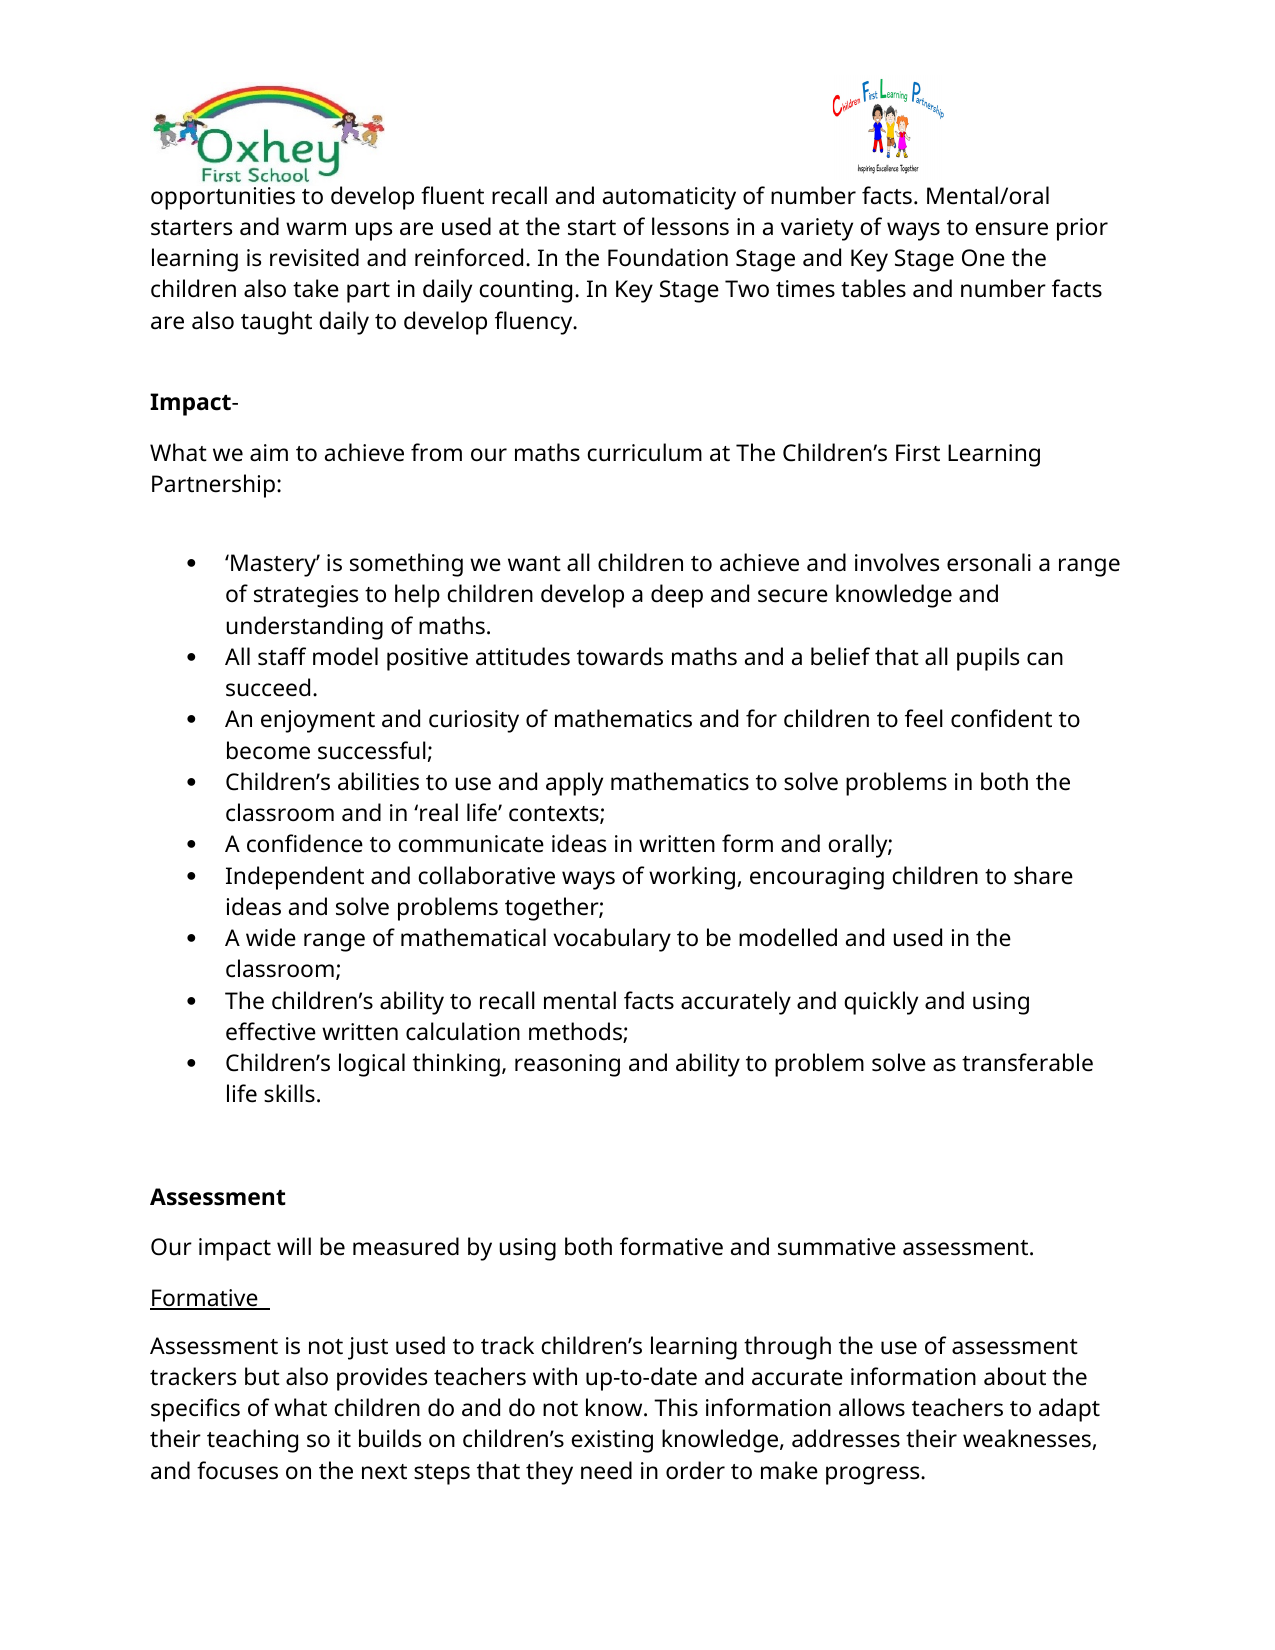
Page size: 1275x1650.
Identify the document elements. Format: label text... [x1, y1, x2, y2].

list All staff model positive attitudes towards maths and a belief that all pupils can succeed. [187, 641, 1125, 703]
list ‘Mastery’ is something we want all children to achieve and involves ersonali a range of strategies to help children develop a deep and secure knowledge and understanding of maths. [187, 547, 1125, 641]
list Children’s abilities to use and apply mathematics to solve problems in both the classroom and in ‘real life’ contexts; [187, 766, 1125, 828]
list A wide range of mathematical vocabulary to be modelled and used in the classroom; [187, 922, 1125, 985]
list The children’s ability to recall mental facts accurately and quickly and using effective written calculation methods; [187, 985, 1125, 1047]
text Assessment [150, 1181, 1125, 1212]
text Assessment is not just used to track children’s learning through the use of assessment trackers but also provides teachers with up-to-date and accurate information about the specifics of what children do and do not know. This information allows teachers to adapt their teaching so it builds on children’s existing knowledge, addresses their weaknesses, and focuses on the next steps that they need in order to make progress. [150, 1330, 1125, 1486]
text Formative [150, 1282, 1125, 1313]
picture [832, 75, 944, 180]
text Impact- [150, 386, 1125, 418]
list A confidence to communicate ideas in written form and orally; [187, 828, 1125, 860]
list Independent and collaborative ways of working, encouraging children to share ideas and solve problems together; [187, 860, 1125, 922]
text What we aim to achieve from our maths curriculum at The Children’s First Learning Partnership: [150, 437, 1125, 499]
picture [150, 82, 385, 180]
text Our impact will be measured by using both formative and summative assessment. [150, 1231, 1125, 1263]
list An enjoyment and curiosity of mathematics and for children to feel confident to become successful; [187, 703, 1125, 766]
list Children’s logical thinking, reasoning and ability to problem solve as transferable life skills. [187, 1047, 1125, 1110]
